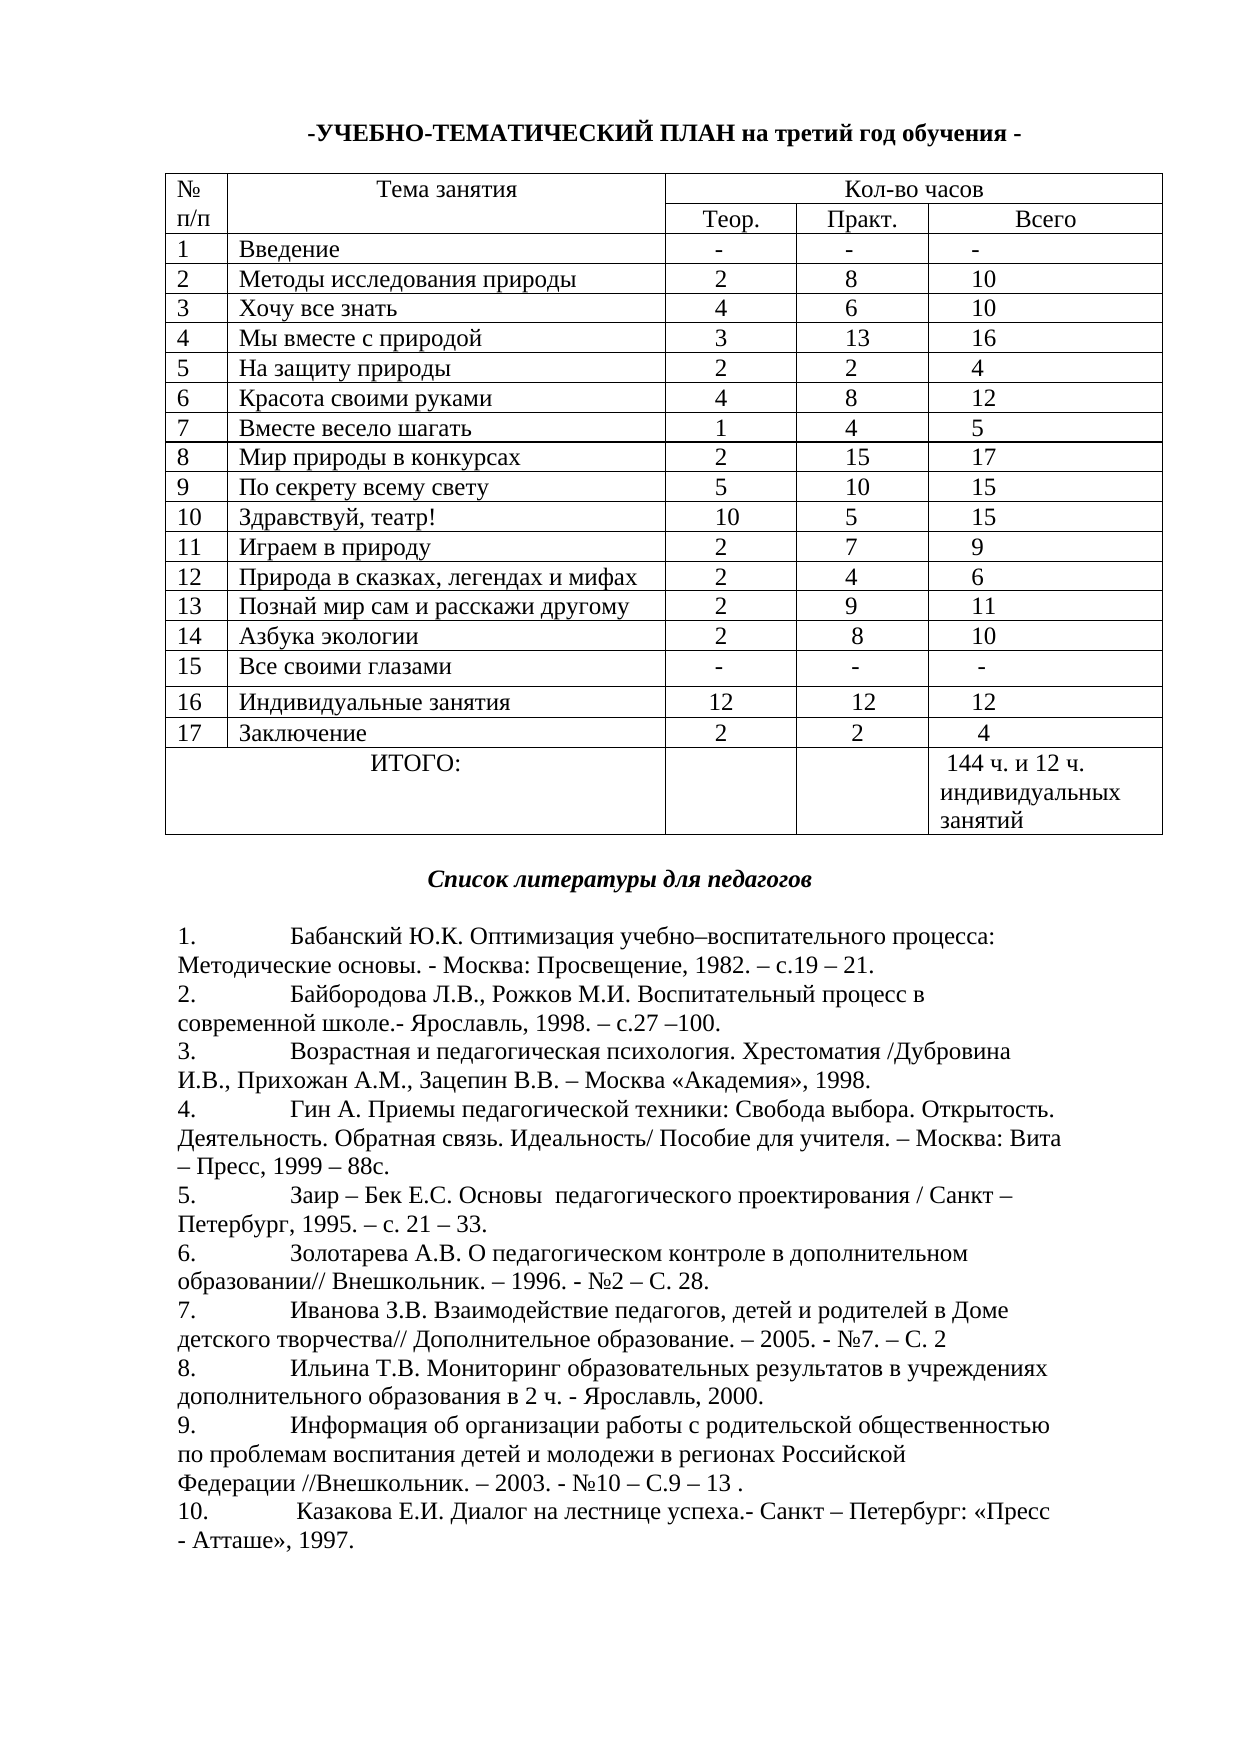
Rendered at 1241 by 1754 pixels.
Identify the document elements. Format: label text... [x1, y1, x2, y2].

table_cell Введение [228, 234, 665, 263]
table_cell 16 [166, 687, 227, 717]
table_cell - [797, 651, 928, 686]
table_cell 11 [166, 532, 227, 561]
table_cell По секрету всему свету [228, 472, 665, 501]
table_cell 5 [797, 502, 928, 531]
table_cell 4 [666, 383, 796, 412]
table_cell 2 [666, 718, 796, 747]
title Гин А. Приемы педагогической техники: Свобода выбора. Открытость. Деятельность. Обратная связь. Идеальность/ Пособие для учителя. – Москва: Вита – Пресс, 1999 – 88с. [177, 1094, 1063, 1180]
table_cell Мир природы в конкурсах [228, 443, 665, 471]
table_cell Всего [929, 204, 1162, 233]
title Заир – Бек Е.С. Основы педагогического проектирования / Санкт – Петербург, 1995. – с. 21 – 33. [177, 1180, 1063, 1238]
text -УЧЕБНО-ТЕМАТИЧЕСКИЙ ПЛАН на третий год обучения - [177, 118, 1152, 147]
table_cell 4 [666, 294, 796, 322]
table_cell 8 [797, 264, 928, 292]
table_cell 6 [166, 383, 227, 412]
table_cell 7 [166, 413, 227, 441]
table_cell 4 [929, 353, 1162, 382]
table_cell Хочу все знать [228, 294, 665, 322]
table_cell 10 [166, 502, 227, 531]
table_header Тема занятия [228, 174, 665, 233]
table_cell 9 [166, 472, 227, 501]
table_cell 16 [929, 323, 1162, 352]
table_cell Практ. [797, 204, 928, 233]
table_cell 10 [929, 621, 1162, 650]
table_cell 2 [666, 443, 796, 471]
table_cell 10 [797, 472, 928, 501]
table_cell 13 [797, 323, 928, 352]
table_cell 4 [929, 718, 1162, 747]
table_cell 15 [929, 502, 1162, 531]
table_cell 3 [166, 294, 227, 322]
table_cell Природа в сказках, легендах и мифах [228, 562, 665, 590]
text Список литературы для педагогов [177, 864, 1152, 893]
table_cell 2 [666, 591, 796, 620]
table_cell 9 [929, 532, 1162, 561]
title Информация об организации работы с родительской общественностью по проблемам воспитания детей и молодежи в регионах Российской Федерации //Внешкольник. – 2003. - №10 – С.9 – 13 . [177, 1410, 1063, 1496]
table_cell 17 [929, 443, 1162, 471]
table_cell 17 [166, 718, 227, 747]
table_cell 12 [166, 562, 227, 590]
table_cell [666, 748, 796, 834]
table_cell 12 [666, 687, 796, 717]
table_cell Здравствуй, театр! [228, 502, 665, 531]
title Возрастная и педагогическая психология. Хрестоматия /Дубровина И.В., Прихожан А.М., Зацепин В.В. – Москва «Академия», 1998. [177, 1036, 1063, 1094]
table_cell Вместе весело шагать [228, 413, 665, 441]
table_cell Методы исследования природы [228, 264, 665, 292]
table_cell Играем в природу [228, 532, 665, 561]
table_cell 12 [797, 687, 928, 717]
table_cell Теор. [666, 204, 796, 233]
table_cell 2 [797, 353, 928, 382]
table_header Кол-во часов [666, 174, 1162, 203]
table_cell 12 [929, 383, 1162, 412]
table_header № п/п [166, 174, 227, 233]
table_cell 4 [797, 562, 928, 590]
table_cell 15 [929, 472, 1162, 501]
table_cell 6 [929, 562, 1162, 590]
table_cell 15 [166, 651, 227, 686]
table_cell 2 [666, 621, 796, 650]
title Бабанский Ю.К. Оптимизация учебно–воспитательного процесса: Методические основы. - Москва: Просвещение, 1982. – с.19 – 21. [177, 921, 1063, 979]
table_cell 2 [666, 353, 796, 382]
title Иванова З.В. Взаимодействие педагогов, детей и родителей в Доме детского творчества// Дополнительное образование. – 2005. - №7. – С. 2 [177, 1295, 1063, 1353]
title Золотарева А.В. О педагогическом контроле в дополнительном образовании// Внешкольник. – 1996. - №2 – С. 28. [177, 1238, 1063, 1295]
table_cell 7 [797, 532, 928, 561]
table_cell Азбука экологии [228, 621, 665, 650]
table_cell ИТОГО: [166, 748, 665, 834]
table_cell 14 [166, 621, 227, 650]
table_cell 8 [797, 383, 928, 412]
table_cell Познай мир сам и расскажи другому [228, 591, 665, 620]
table_cell 2 [166, 264, 227, 292]
table_cell 4 [797, 413, 928, 441]
table_cell Все своими глазами [228, 651, 665, 686]
table_cell 10 [929, 294, 1162, 322]
table_cell Заключение [228, 718, 665, 747]
table_cell 4 [166, 323, 227, 352]
table_cell Красота своими руками [228, 383, 665, 412]
table_cell - [929, 234, 1162, 263]
table_cell 8 [797, 621, 928, 650]
table_cell Индивидуальные занятия [228, 687, 665, 717]
table_cell 1 [666, 413, 796, 441]
table_cell 2 [666, 532, 796, 561]
table_cell 2 [666, 562, 796, 590]
table_cell 1 [166, 234, 227, 263]
table_cell 15 [797, 443, 928, 471]
table_cell 3 [666, 323, 796, 352]
title Ильина Т.В. Мониторинг образовательных результатов в учреждениях дополнительного образования в 2 ч. - Ярославль, 2000. [177, 1353, 1063, 1410]
table_cell 144 ч. и 12 ч. индивидуальных занятий [929, 748, 1162, 834]
title Байбородова Л.В., Рожков М.И. Воспитательный процесс в современной школе.- Ярославль, 1998. – с.27 –100. [177, 979, 1063, 1036]
table_cell 2 [797, 718, 928, 747]
table_cell - [666, 651, 796, 686]
table_cell 12 [929, 687, 1162, 717]
table_cell 13 [166, 591, 227, 620]
table_cell [797, 748, 928, 834]
table_cell На защиту природы [228, 353, 665, 382]
table_cell 5 [929, 413, 1162, 441]
table_cell 10 [666, 502, 796, 531]
title Казакова Е.И. Диалог на лестнице успеха.- Санкт – Петербург: «Пресс - Атташе», 1997. [177, 1496, 1063, 1554]
table_cell 6 [797, 294, 928, 322]
table_cell 5 [166, 353, 227, 382]
table_cell 9 [797, 591, 928, 620]
table_cell 2 [666, 264, 796, 292]
table_cell - [797, 234, 928, 263]
table_cell 11 [929, 591, 1162, 620]
table_cell - [666, 234, 796, 263]
table_cell 5 [666, 472, 796, 501]
table_cell - [929, 651, 1162, 686]
table_cell 10 [929, 264, 1162, 292]
table_cell 8 [166, 443, 227, 471]
table_cell Мы вместе с природой [228, 323, 665, 352]
